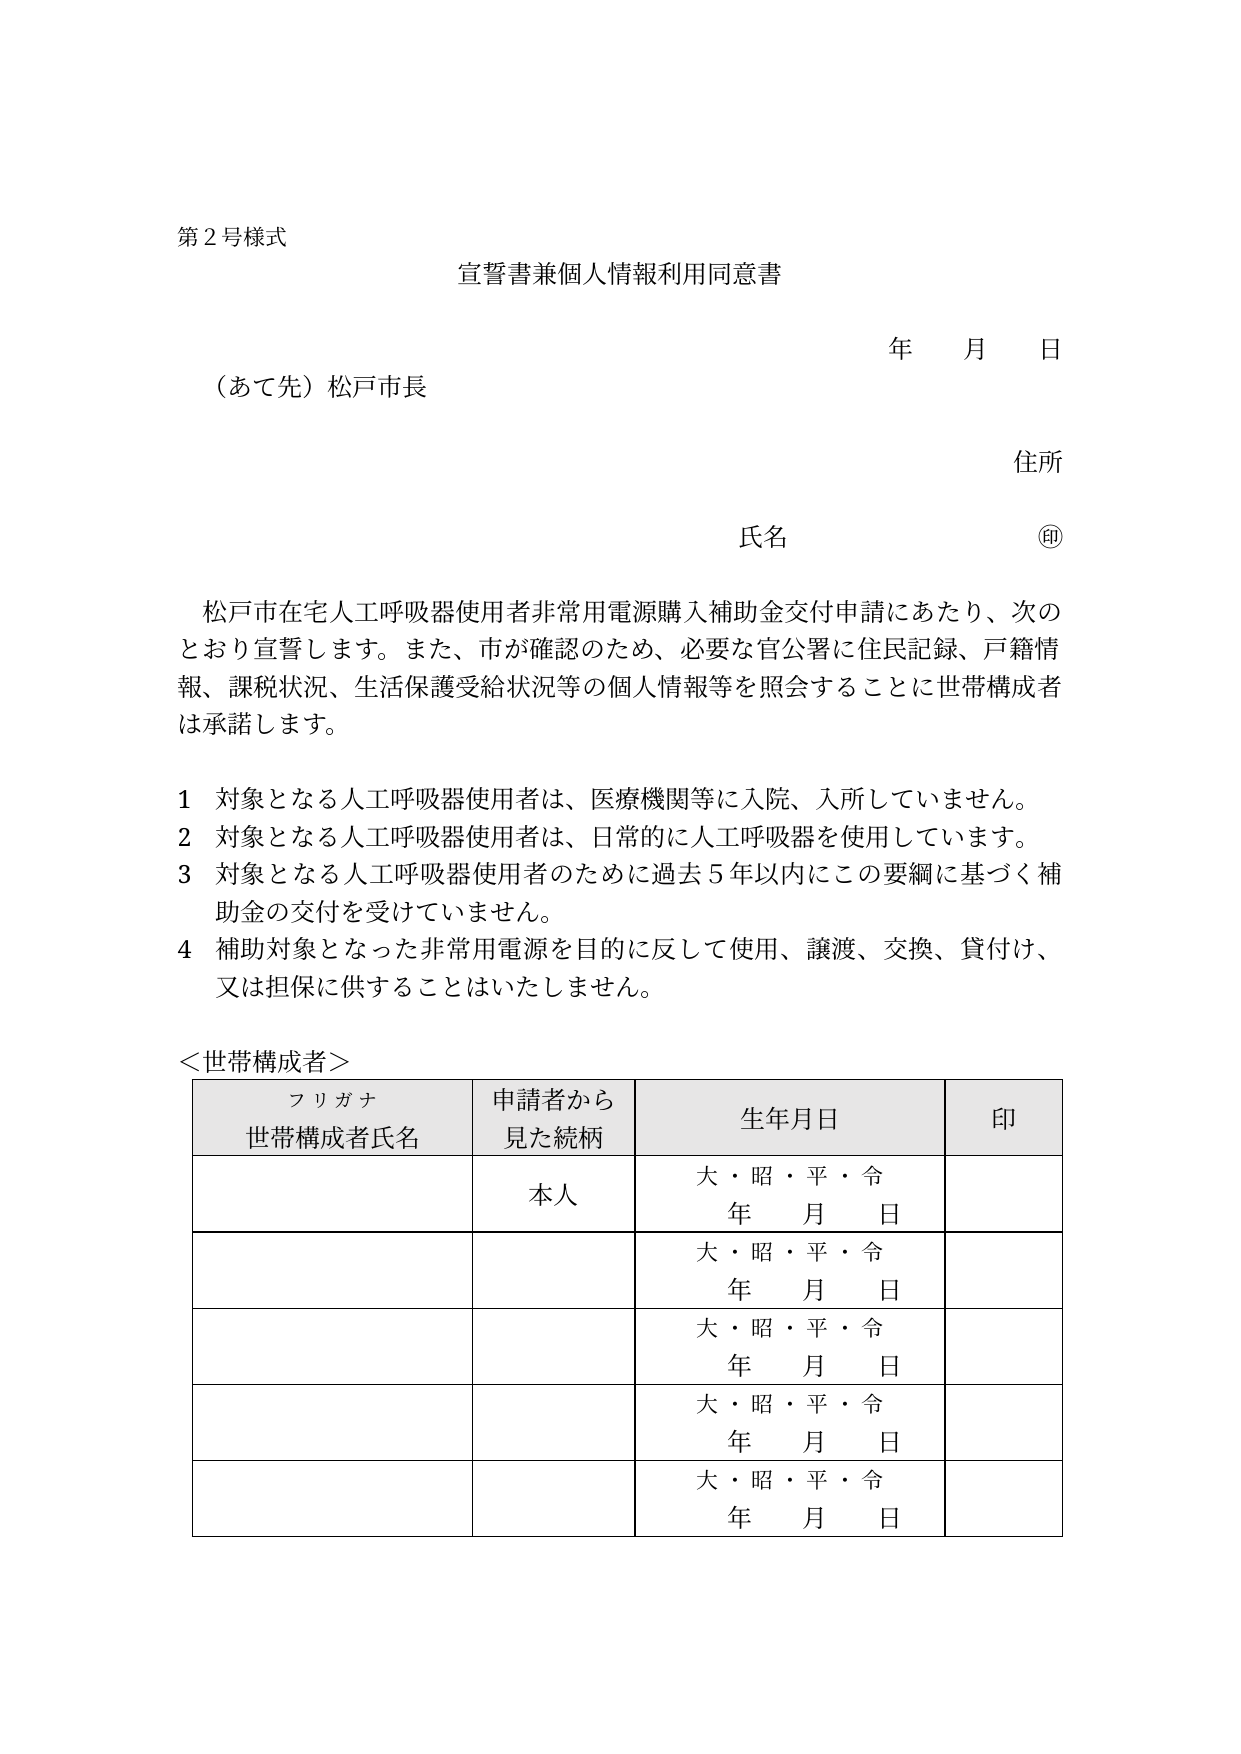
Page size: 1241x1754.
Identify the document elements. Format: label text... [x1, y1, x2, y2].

table_cell [473, 1385, 634, 1459]
table_cell [946, 1233, 1062, 1307]
table_cell [193, 1309, 472, 1383]
table_cell [946, 1309, 1062, 1383]
text ＜世帯構成者＞ [177, 1042, 1063, 1079]
text 年 月 日 [177, 329, 1063, 367]
table_cell 大 ・ 昭 ・ 平 ・ 令 年 月 日 [636, 1233, 944, 1307]
text 松戸市在宅人工呼吸器使用者非常用電源購入補助金交付申請にあたり、次のとおり宣誓します。また、市が確認のため、必要な官公署に住民記録、戸籍情報、課税状況、生活保護受給状況等の個人情報等を照会することに世帯構成者は承諾します。 [177, 592, 1063, 742]
table_cell [193, 1156, 472, 1231]
list 補助対象となった非常用電源を目的に反して使用、譲渡、交換、貸付け、又は担保に供することはいたしません。 [177, 929, 1063, 1004]
table_header 生年月日 [636, 1080, 944, 1155]
table_cell 大 ・ 昭 ・ 平 ・ 令 年 月 日 [636, 1309, 944, 1383]
list 対象となる人工呼吸器使用者は、日常的に人工呼吸器を使用しています。 [177, 817, 1063, 854]
table_header 申請者から見た続柄 [473, 1080, 634, 1155]
table_cell [946, 1461, 1062, 1536]
table_header 印 [946, 1080, 1062, 1155]
table_header フ リ ガ ナ 世帯構成者氏名 [193, 1080, 472, 1155]
table_cell 本人 [473, 1156, 634, 1231]
table_cell [473, 1309, 634, 1383]
text 第２号様式 [177, 217, 1063, 254]
text 氏名 ㊞ [177, 517, 1063, 554]
table_cell [946, 1385, 1062, 1459]
list 対象となる人工呼吸器使用者は、医療機関等に入院、入所していません。 [177, 779, 1063, 817]
table_cell [193, 1233, 472, 1307]
table_cell 大 ・ 昭 ・ 平 ・ 令 年 月 日 [636, 1461, 944, 1536]
table_cell [193, 1385, 472, 1459]
table_cell 大 ・ 昭 ・ 平 ・ 令 年 月 日 [636, 1385, 944, 1459]
text （あて先）松戸市長 [177, 367, 1063, 404]
table_cell [473, 1233, 634, 1307]
table_cell [946, 1156, 1062, 1231]
list 対象となる人工呼吸器使用者のために過去５年以内にこの要綱に基づく補助金の交付を受けていません。 [177, 854, 1063, 929]
text 宣誓書兼個人情報利用同意書 [177, 254, 1063, 292]
table_cell [473, 1461, 634, 1536]
table_cell 大 ・ 昭 ・ 平 ・ 令 年 月 日 [636, 1156, 944, 1231]
table_cell [193, 1461, 472, 1536]
text 住所 [177, 442, 1063, 479]
